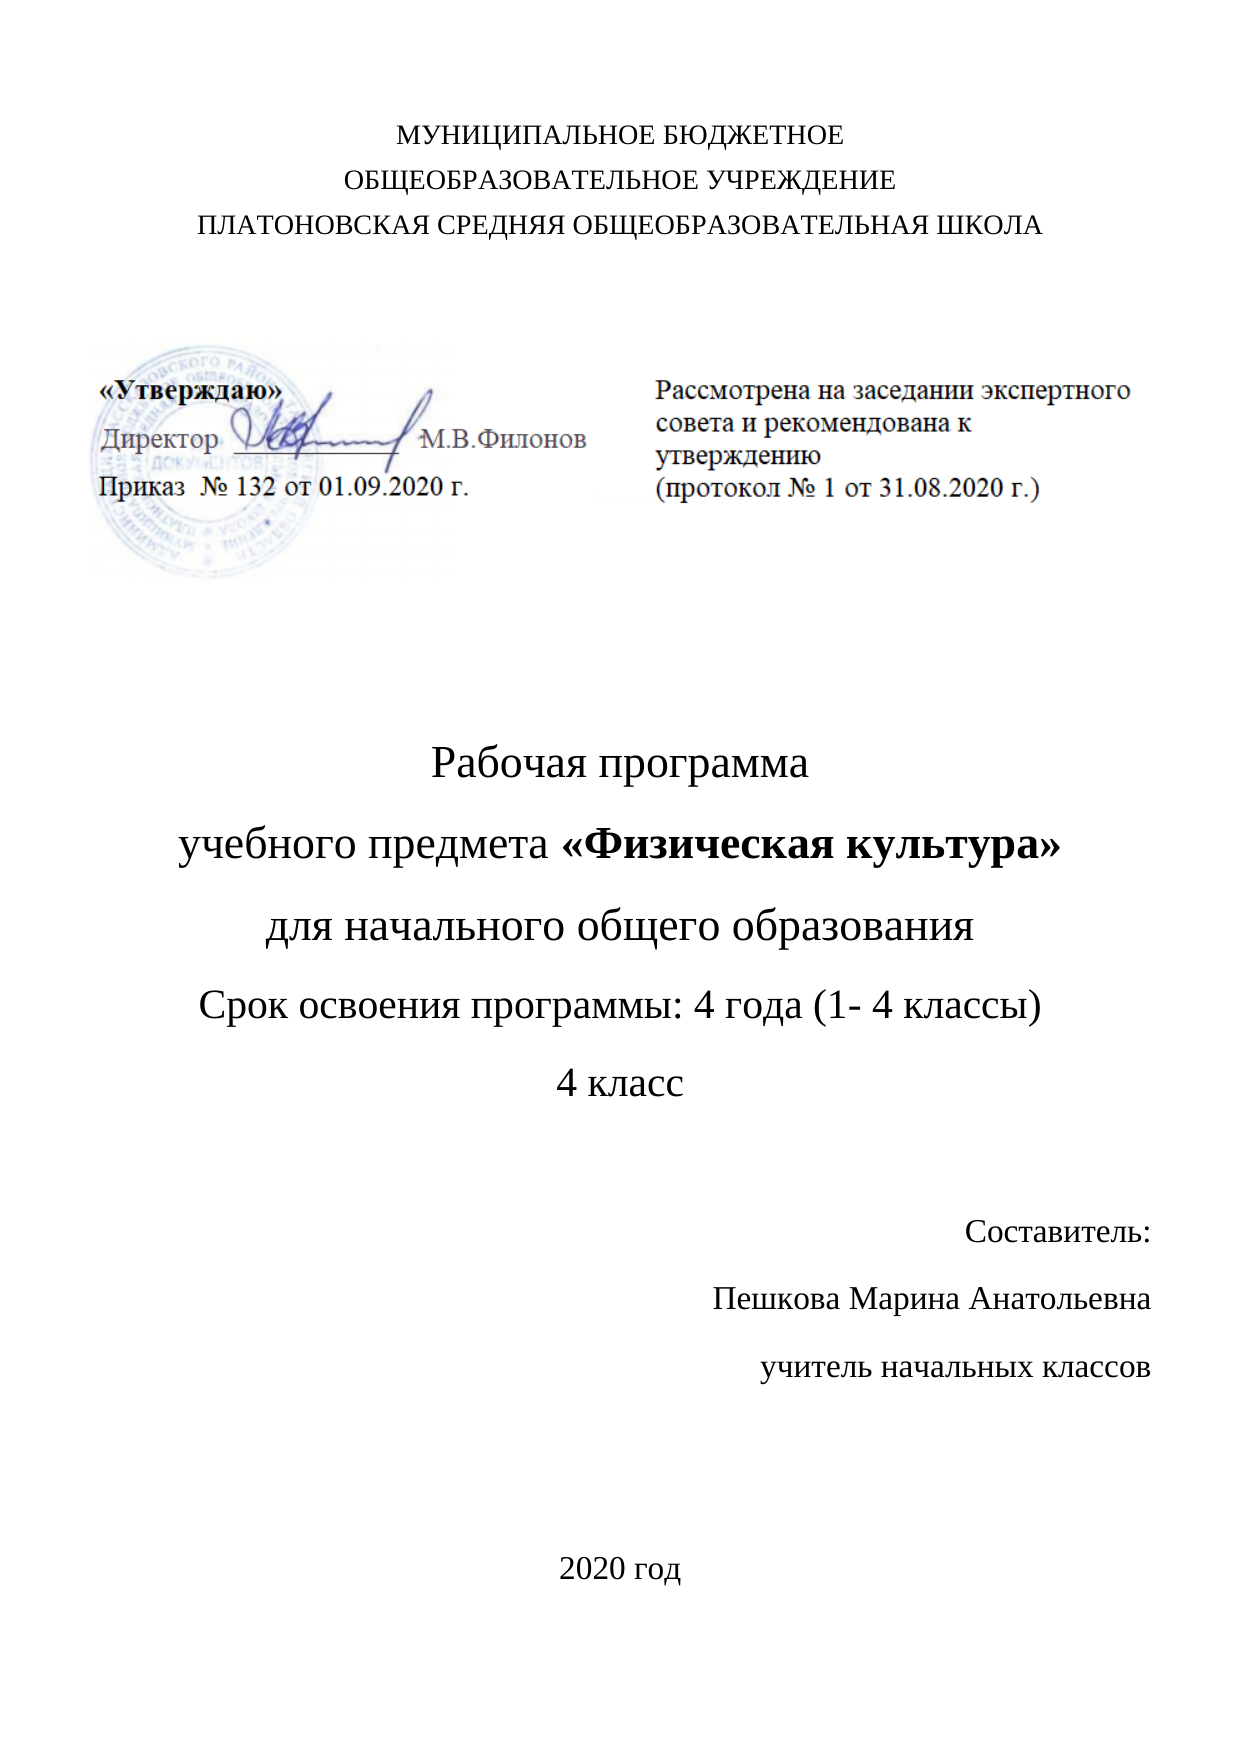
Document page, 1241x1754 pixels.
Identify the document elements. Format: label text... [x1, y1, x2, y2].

text Рабочая программа [88, 734, 1152, 787]
text учитель начальных классов [88, 1346, 1152, 1384]
text Пешкова Марина Анатольевна [88, 1279, 1152, 1317]
text для начального общего образования [88, 898, 1152, 951]
text МУНИЦИПАЛЬНОЕ БЮДЖЕТНОЕ [88, 118, 1152, 151]
text ПЛАТОНОВСКАЯ СРЕДНЯЯ ОБЩЕОБРАЗОВАТЕЛЬНАЯ ШКОЛА [88, 208, 1152, 240]
text Срок освоения программы: 4 года (1- 4 классы) [88, 980, 1152, 1028]
text 2020 год [88, 1549, 1152, 1587]
text 4 класс [88, 1057, 1152, 1105]
picture [88, 334, 1151, 582]
text ОБЩЕОБРАЗОВАТЕЛЬНОЕ УЧРЕЖДЕНИЕ [88, 163, 1152, 195]
text учебного предмета «Физическая культура» [88, 816, 1152, 869]
text Составитель: [88, 1211, 1152, 1249]
